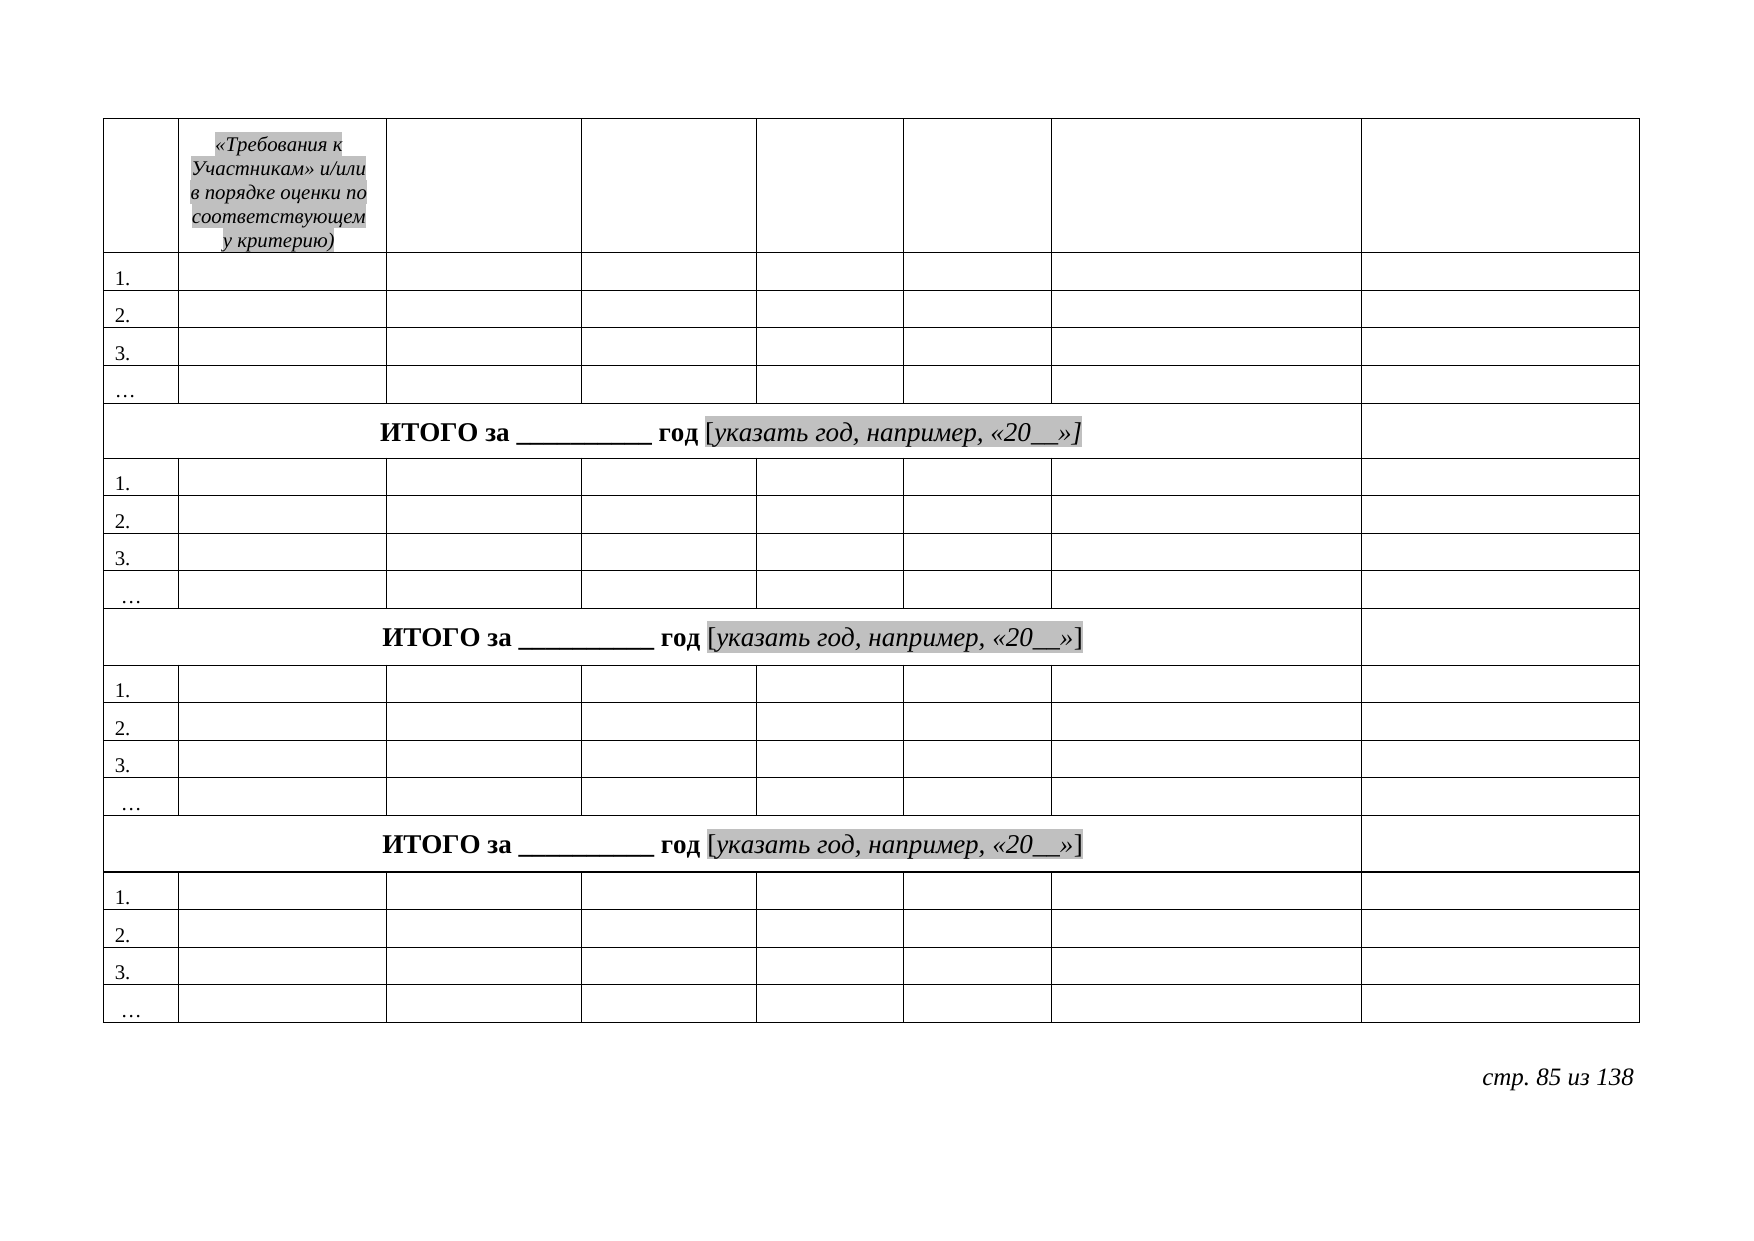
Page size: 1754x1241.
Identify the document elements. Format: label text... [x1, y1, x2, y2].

table_cell [104, 328, 178, 365]
table_cell [1052, 910, 1361, 947]
table_cell [179, 948, 386, 984]
table_cell [582, 328, 756, 365]
table_cell [1052, 291, 1361, 327]
table_cell [1362, 703, 1639, 740]
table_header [582, 119, 756, 252]
table_cell [1362, 609, 1639, 664]
table_cell [757, 778, 903, 815]
table_cell [1052, 253, 1361, 289]
table_cell [1052, 666, 1361, 702]
table_cell [387, 291, 581, 327]
table_cell [104, 666, 178, 702]
table_cell [1052, 778, 1361, 815]
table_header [387, 119, 581, 252]
table_cell [179, 985, 386, 1022]
table_cell [104, 496, 178, 533]
table_cell [757, 873, 903, 909]
table_cell [104, 291, 178, 327]
table_cell [757, 366, 903, 402]
table_cell [757, 741, 903, 777]
table_cell [1362, 985, 1639, 1022]
table_cell [387, 496, 581, 533]
table_cell [757, 985, 903, 1022]
table_cell [582, 778, 756, 815]
table_cell [904, 910, 1051, 947]
table_cell [757, 253, 903, 289]
table_cell [179, 328, 386, 365]
table_cell ИТОГО за __________ год [указать год, например, «20__»] [104, 816, 1361, 871]
table_cell [179, 253, 386, 289]
table_cell [1362, 534, 1639, 570]
table_cell [757, 666, 903, 702]
table_cell … [104, 571, 178, 608]
table_cell [1362, 910, 1639, 947]
table_cell [904, 571, 1051, 608]
table_cell [582, 873, 756, 909]
table_cell [582, 291, 756, 327]
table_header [757, 119, 903, 252]
table_cell [904, 741, 1051, 777]
table_cell [1052, 948, 1361, 984]
table_cell [1362, 873, 1639, 909]
table_cell [582, 496, 756, 533]
table_cell [104, 741, 178, 777]
table_cell [179, 459, 386, 495]
table_cell [179, 741, 386, 777]
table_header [1052, 119, 1361, 252]
table_cell [1052, 534, 1361, 570]
table_header № п/п [104, 119, 178, 252]
table_cell [1052, 571, 1361, 608]
table_cell [1362, 666, 1639, 702]
table_cell [387, 328, 581, 365]
table_cell [387, 253, 581, 289]
table_cell [1362, 328, 1639, 365]
table_cell [1362, 366, 1639, 402]
table_cell [387, 873, 581, 909]
table_cell [104, 873, 178, 909]
table_cell [582, 985, 756, 1022]
table_cell [904, 778, 1051, 815]
table_cell [1052, 873, 1361, 909]
table_cell [104, 459, 178, 495]
table_cell [582, 253, 756, 289]
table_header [904, 119, 1051, 252]
table_cell [757, 328, 903, 365]
table_cell [1362, 253, 1639, 289]
table_cell [904, 873, 1051, 909]
table_cell [582, 703, 756, 740]
table_cell [904, 985, 1051, 1022]
table_cell [104, 910, 178, 947]
table_cell [179, 291, 386, 327]
table_cell [904, 366, 1051, 402]
table_cell [179, 666, 386, 702]
table_cell [904, 948, 1051, 984]
table_cell [582, 459, 756, 495]
table_cell [1362, 948, 1639, 984]
table_cell [582, 948, 756, 984]
table_cell [904, 703, 1051, 740]
table_cell [757, 291, 903, 327]
table_cell [904, 666, 1051, 702]
table_cell [757, 534, 903, 570]
table_cell [1362, 741, 1639, 777]
table_cell [582, 571, 756, 608]
table_cell ИТОГО за __________ год [указать год, например, «20__»] [104, 609, 1361, 664]
table_cell [387, 948, 581, 984]
table_cell … [104, 778, 178, 815]
table_cell [904, 496, 1051, 533]
table_cell [1362, 571, 1639, 608]
table_cell [179, 873, 386, 909]
table_cell [387, 666, 581, 702]
table_cell [104, 703, 178, 740]
table_cell [179, 496, 386, 533]
table_cell [1052, 459, 1361, 495]
table_cell [582, 534, 756, 570]
table_cell [757, 459, 903, 495]
table_cell [1052, 366, 1361, 402]
table_cell [904, 459, 1051, 495]
table_cell [179, 534, 386, 570]
table_cell [387, 534, 581, 570]
table_cell [757, 703, 903, 740]
table_cell [904, 291, 1051, 327]
table_cell [179, 703, 386, 740]
table_cell [1052, 985, 1361, 1022]
table_cell [757, 571, 903, 608]
table_cell [1362, 459, 1639, 495]
table_cell [387, 910, 581, 947]
table_cell [179, 778, 386, 815]
table_cell [757, 948, 903, 984]
table_cell [387, 778, 581, 815]
table_cell [757, 496, 903, 533]
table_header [179, 119, 386, 252]
table_cell [1362, 404, 1639, 457]
table_cell [1052, 496, 1361, 533]
table_cell [1362, 291, 1639, 327]
table_cell [179, 366, 386, 402]
table_cell [582, 666, 756, 702]
table_cell … [104, 985, 178, 1022]
table_cell [904, 534, 1051, 570]
table_cell [387, 741, 581, 777]
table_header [1362, 119, 1639, 252]
table_cell [104, 253, 178, 289]
table_cell [582, 910, 756, 947]
table_cell [387, 459, 581, 495]
table_cell [582, 366, 756, 402]
table_cell [387, 366, 581, 402]
table_cell [904, 328, 1051, 365]
table_cell [104, 948, 178, 984]
table_cell [582, 741, 756, 777]
table_cell [904, 253, 1051, 289]
table_cell [387, 703, 581, 740]
table_cell [179, 571, 386, 608]
table_cell … [104, 366, 178, 402]
table_cell [1052, 703, 1361, 740]
table_cell [387, 985, 581, 1022]
table_cell [104, 534, 178, 570]
table_cell ИТОГО за __________ год [указать год, например, «20__»] [104, 404, 1361, 457]
table_cell [1362, 778, 1639, 815]
table_cell [179, 910, 386, 947]
table_cell [757, 910, 903, 947]
table_cell [1052, 741, 1361, 777]
table_cell [387, 571, 581, 608]
table_cell [1362, 816, 1639, 871]
table_cell [1362, 496, 1639, 533]
table_cell [1052, 328, 1361, 365]
